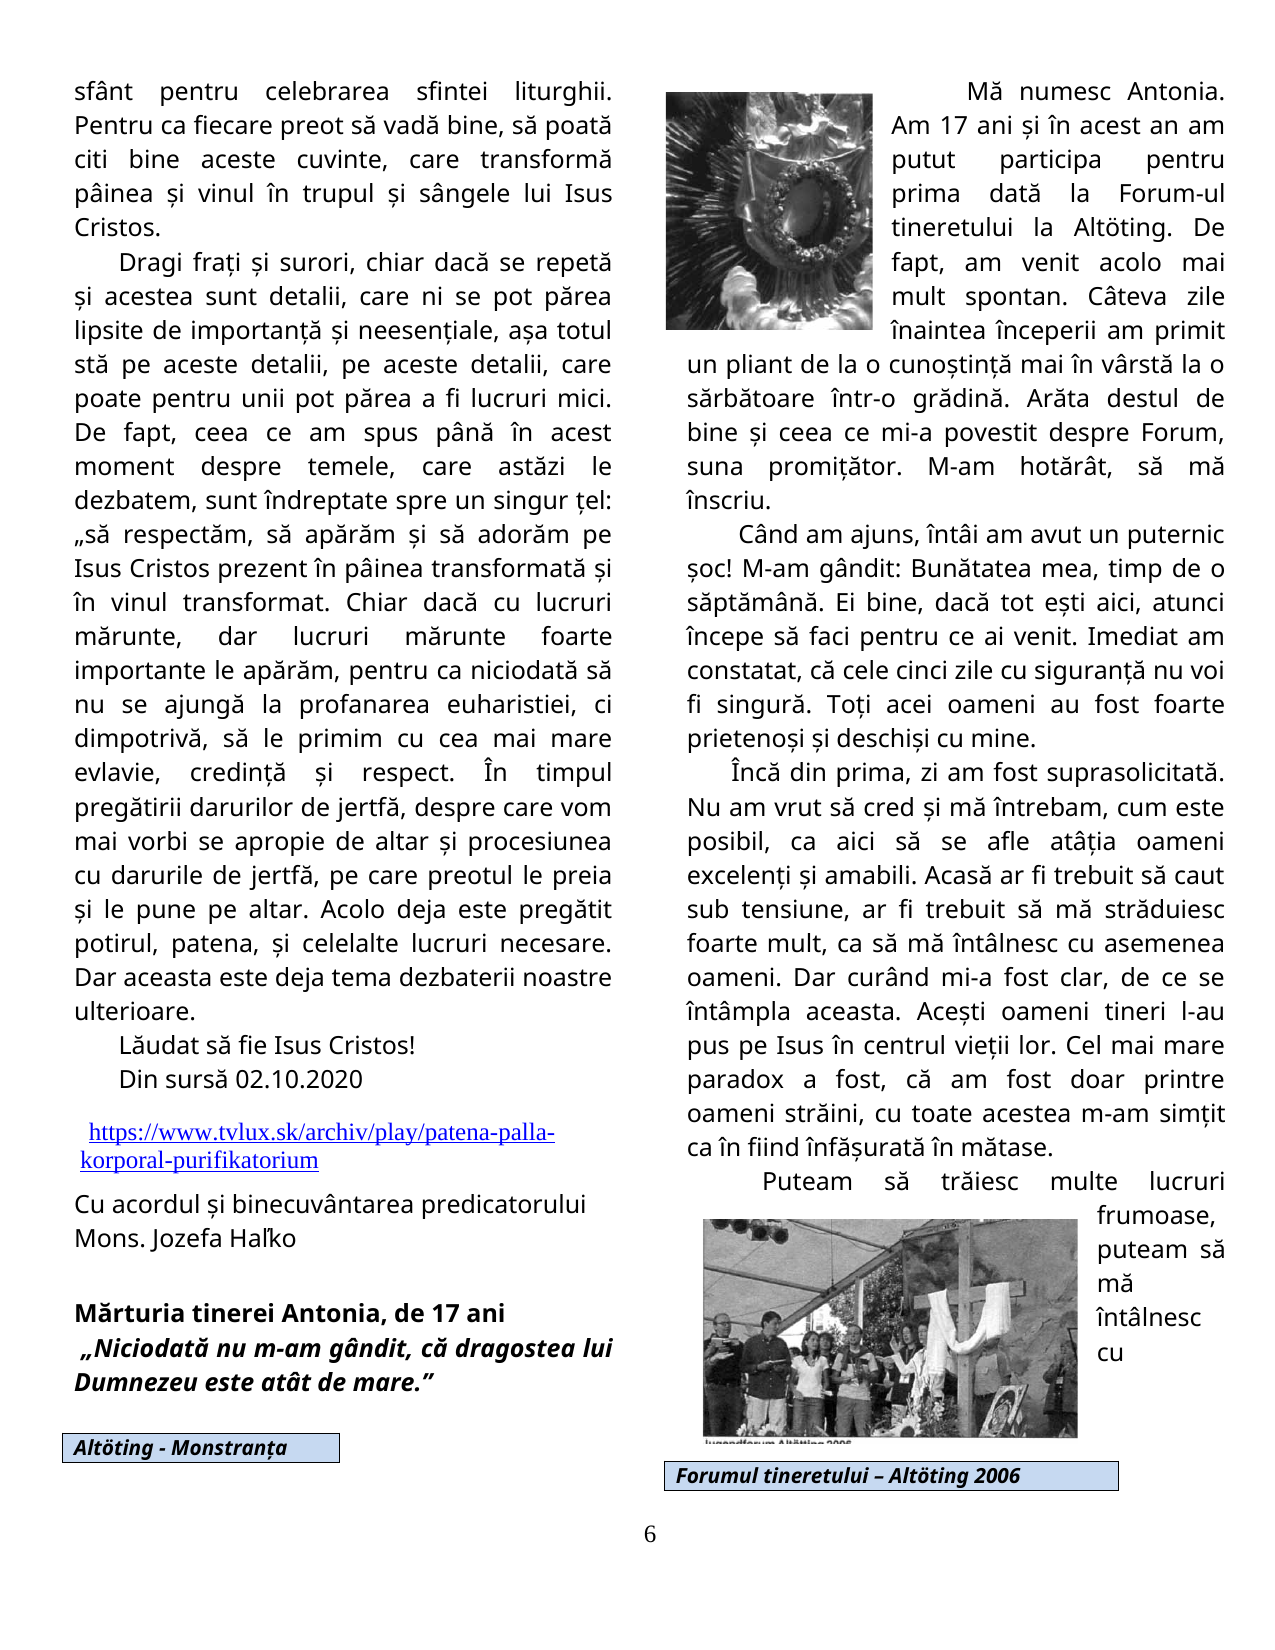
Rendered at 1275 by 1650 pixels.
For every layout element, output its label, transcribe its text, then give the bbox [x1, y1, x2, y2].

text Încă din prima, zi am fost suprasolicitată. Nu am vrut să cred și mă întrebam, cum este posibil, ca aici să se afle atâția oameni excelenți și amabili. Acasă ar fi trebuit să caut sub tensiune, ar fi trebuit să mă străduiesc foarte mult, ca să mă întâlnesc cu asemenea oameni. Dar curând mi-a fost clar, de ce se întâmpla aceasta. Acești oameni tineri l-au pus pe Isus în centrul vieții lor. Cel mai mare paradox a fost, că am fost doar printre oameni străini, cu toate acestea m-am simțit ca în fiind înfășurată în mătase. [687, 755, 1226, 1164]
table_header Forumul tineretului – Altöting 2006 [665, 1462, 1118, 1490]
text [74, 74, 613, 244]
text Dragi frați și surori, chiar dacă se repetă și acestea sunt detalii, care ni se pot părea lipsite de importanță și neesențiale, așa totul stă pe aceste detalii, pe aceste detalii, care poate pentru unii pot părea a fi lucruri mici. De fapt, ceea ce am spus până în acest moment despre temele, care astăzi le dezbatem, sunt îndreptate spre un singur țel: „să respectăm, să apărăm și să adorăm pe Isus Cristos prezent în pâinea transformată și în vinul transformat. Chiar dacă cu lucruri mărunte, dar lucruri mărunte foarte importante le apărăm, pentru ca niciodată să nu se ajungă la profanarea euharistiei, ci dimpotrivă, să le primim cu cea mai mare evlavie, credință și respect. În timpul pregătirii darurilor de jertfă, despre care vom mai vorbi se apropie de altar și procesiunea cu darurile de jertfă, pe care preotul le preia și le pune pe altar. Acolo deja este pregătit potirul, patena, și celelalte lucruri necesare. Dar aceasta este deja tema dezbaterii noastre ulterioare. [74, 244, 613, 1028]
table_header Altöting - Monstranța [63, 1434, 339, 1462]
text Când am ajuns, întâi am avut un puternic șoc! M-am gândit: Bunătatea mea, timp de o săptămână. Ei bine, dacă tot ești aici, atunci începe să faci pentru ce ai venit. Imediat am constatat, că cele cinci zile cu siguranță nu voi fi singură. Toți acei oameni au fost foarte prietenoși și deschiși cu mine. [687, 517, 1226, 755]
text Mă numesc Antonia. Am 17 ani și în acest an am putut participa pentru prima dată la Forum-ul tineretului la Altöting. De fapt, am venit acolo mai mult spontan. Câteva zile înaintea începerii am primit un pliant de la o cunoștință mai în vârstă la o sărbătoare într-o grădină. Arăta destul de bine și ceea ce mi-a povestit despre Forum, suna promițător. M-am hotărât, să mă înscriu. [687, 74, 1226, 517]
text Din sursă 02.10.2020 [74, 1062, 613, 1096]
text „Niciodată nu m-am gândit, că dragostea lui Dumnezeu este atât de mare.” [74, 1330, 613, 1398]
text Cu acordul și binecuvântarea predicatorului Mons. Jozefa Haľko [74, 1187, 607, 1255]
text Lăudat să fie Isus Cristos! [74, 1028, 613, 1062]
text Mărturia tinerei Antonia, de 17 ani [74, 1296, 613, 1330]
text https://www.tvlux.sk/archiv/play/patena-palla-korporal-purifikatorium [80, 1117, 607, 1174]
